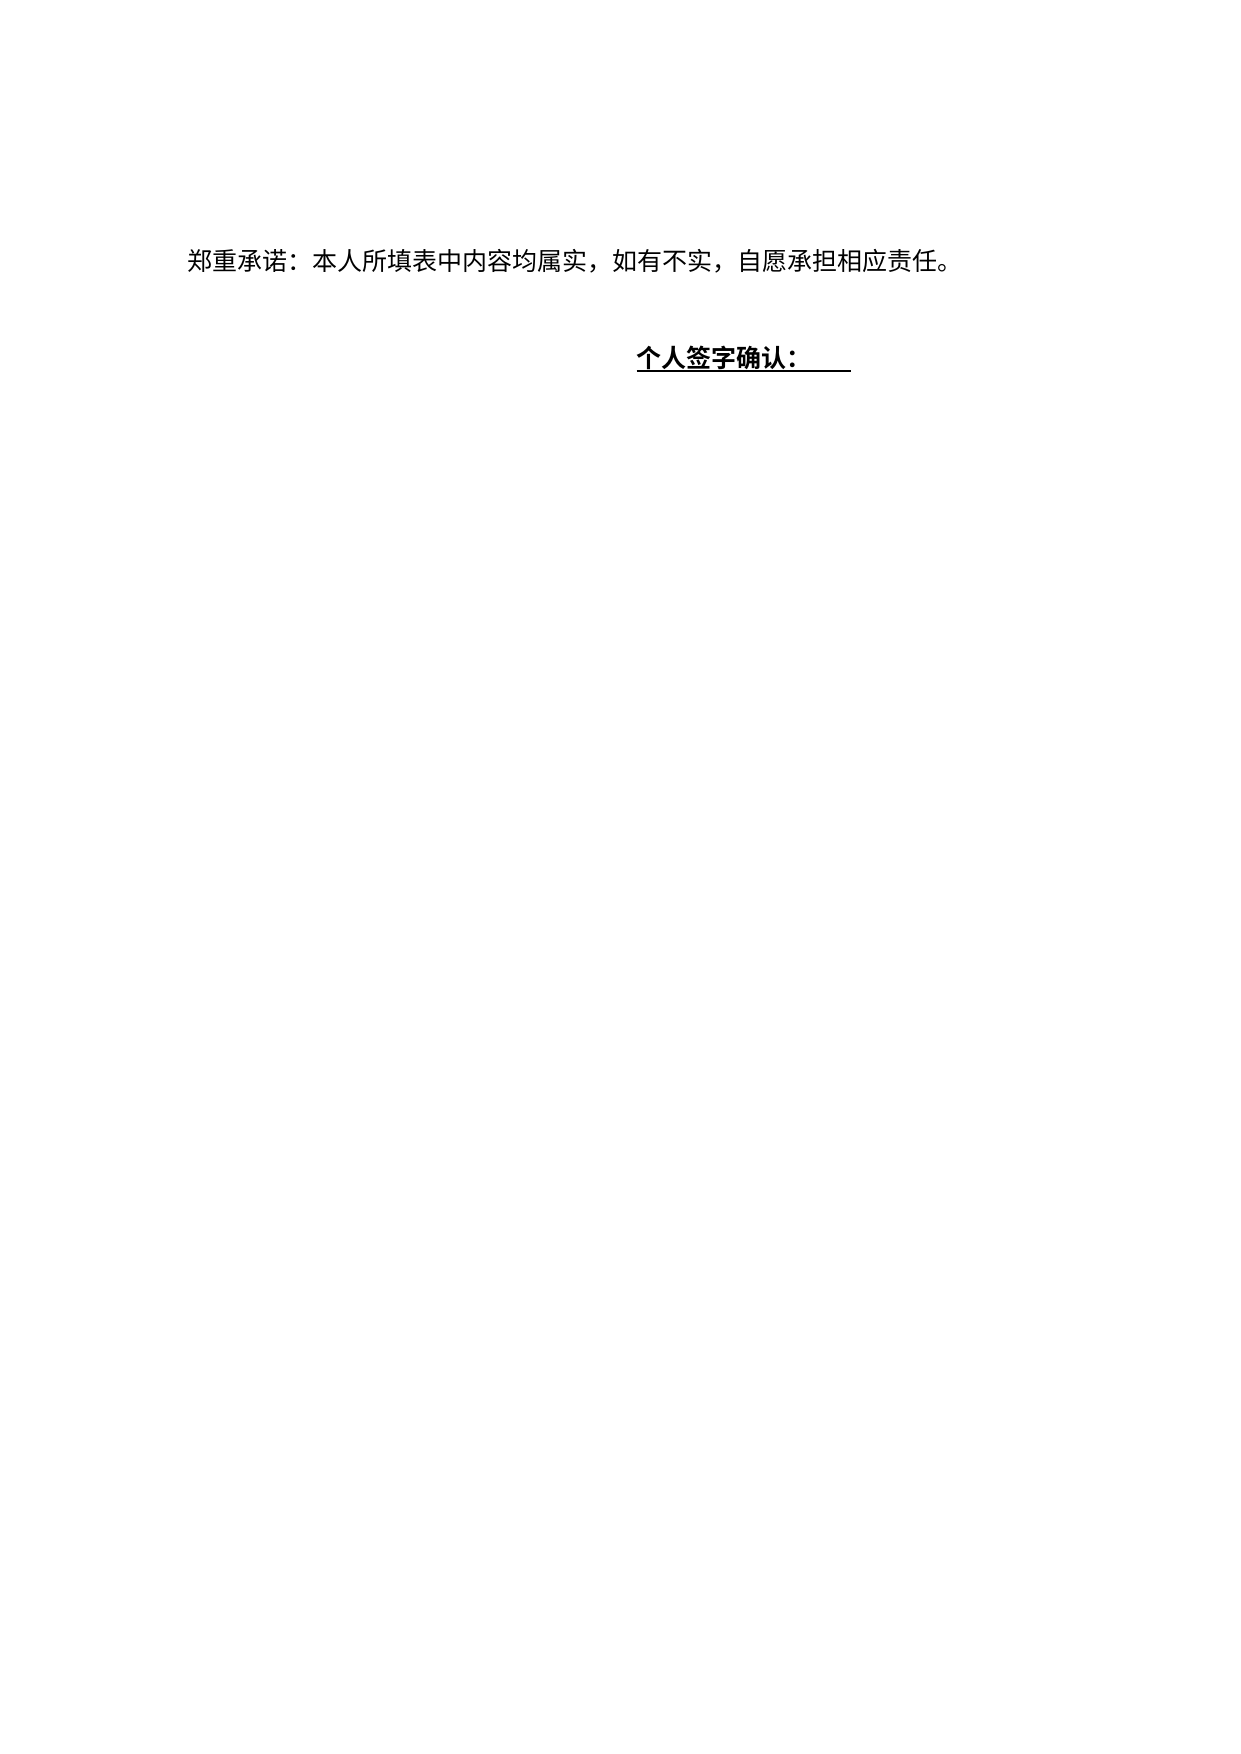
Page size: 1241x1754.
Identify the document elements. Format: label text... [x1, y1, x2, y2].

text 郑重承诺：本人所填表中内容均属实，如有不实，自愿承担相应责任。 [187, 227, 1053, 292]
text 个人签字确认： [187, 324, 1053, 389]
